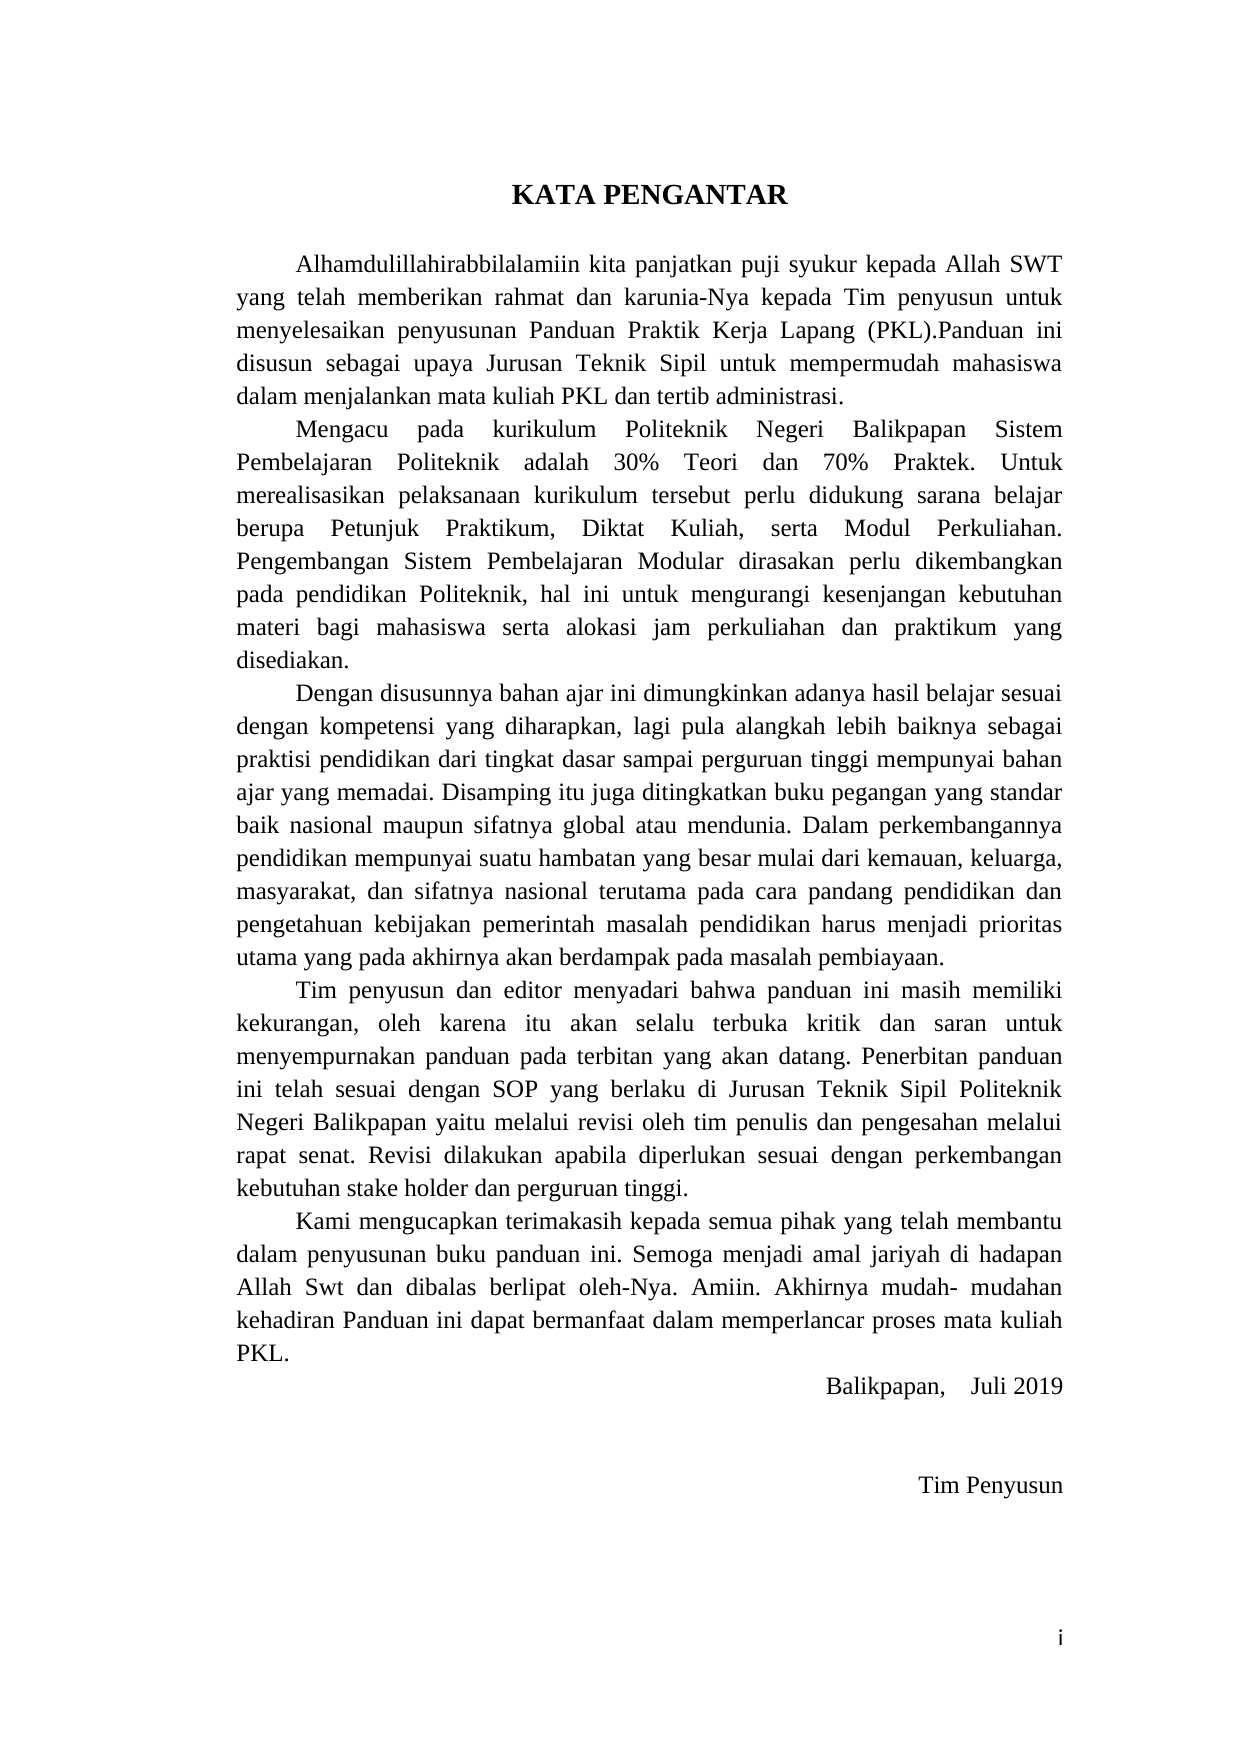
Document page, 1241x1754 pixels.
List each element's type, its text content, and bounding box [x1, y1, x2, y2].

text KATA PENGANTAR [236, 177, 1063, 211]
text Tim penyusun dan editor menyadari bahwa panduan ini masih memiliki kekurangan, oleh karena itu akan selalu terbuka kritik dan saran untuk menyempurnakan panduan pada terbitan yang akan datang. Penerbitan panduan ini telah sesuai dengan SOP yang berlaku di Jurusan Teknik Sipil Politeknik Negeri Balikpapan yaitu melalui revisi oleh tim penulis dan pengesahan melalui rapat senat. Revisi dilakukan apabila diperlukan sesuai dengan perkembangan kebutuhan stake holder dan perguruan tinggi. [236, 975, 1063, 1202]
text Dengan disusunnya bahan ajar ini dimungkinkan adanya hasil belajar sesuai dengan kompetensi yang diharapkan, lagi pula alangkah lebih baiknya sebagai praktisi pendidikan dari tingkat dasar sampai perguruan tinggi mempunyai bahan ajar yang memadai. Disamping itu juga ditingkatkan buku pegangan yang standar baik nasional maupun sifatnya global atau mendunia. Dalam perkembangannya pendidikan mempunyai suatu hambatan yang besar mulai dari kemauan, keluarga, masyarakat, dan sifatnya nasional terutama pada cara pandang pendidikan dan pengetahuan kebijakan pemerintah masalah pendidikan harus menjadi prioritas utama yang pada akhirnya akan berdampak pada masalah pembiayaan. [236, 678, 1063, 971]
text Mengacu pada kurikulum Politeknik Negeri Balikpapan Sistem Pembelajaran Politeknik adalah 30% Teori dan 70% Praktek. Untuk merealisasikan pelaksanaan kurikulum tersebut perlu didukung sarana belajar berupa Petunjuk Praktikum, Diktat Kuliah, serta Modul Perkuliahan. Pengembangan Sistem Pembelajaran Modular dirasakan perlu dikembangkan pada pendidikan Politeknik, hal ini untuk mengurangi kesenjangan kebutuhan materi bagi mahasiswa serta alokasi jam perkuliahan dan praktikum yang disediakan. [236, 414, 1063, 674]
text Kami mengucapkan terimakasih kepada semua pihak yang telah membantu dalam penyusunan buku panduan ini. Semoga menjadi amal jariyah di hadapan Allah Swt dan dibalas berlipat oleh-Nya. Amiin. Akhirnya mudah- mudahan kehadiran Panduan ini dapat bermanfaat dalam memperlancar proses mata kuliah PKL. [236, 1206, 1063, 1367]
text Alhamdulillahirabbilalamiin kita panjatkan puji syukur kepada Allah SWT yang telah memberikan rahmat dan karunia-Nya kepada Tim penyusun untuk menyelesaikan penyusunan Panduan Praktik Kerja Lapang (PKL).Panduan ini disusun sebagai upaya Jurusan Teknik Sipil untuk mempermudah mahasiswa dalam menjalankan mata kuliah PKL dan tertib administrasi. [236, 249, 1063, 409]
text Balikpapan, Juli 2019 [236, 1371, 1063, 1400]
text Tim Penyusun [236, 1471, 1063, 1499]
